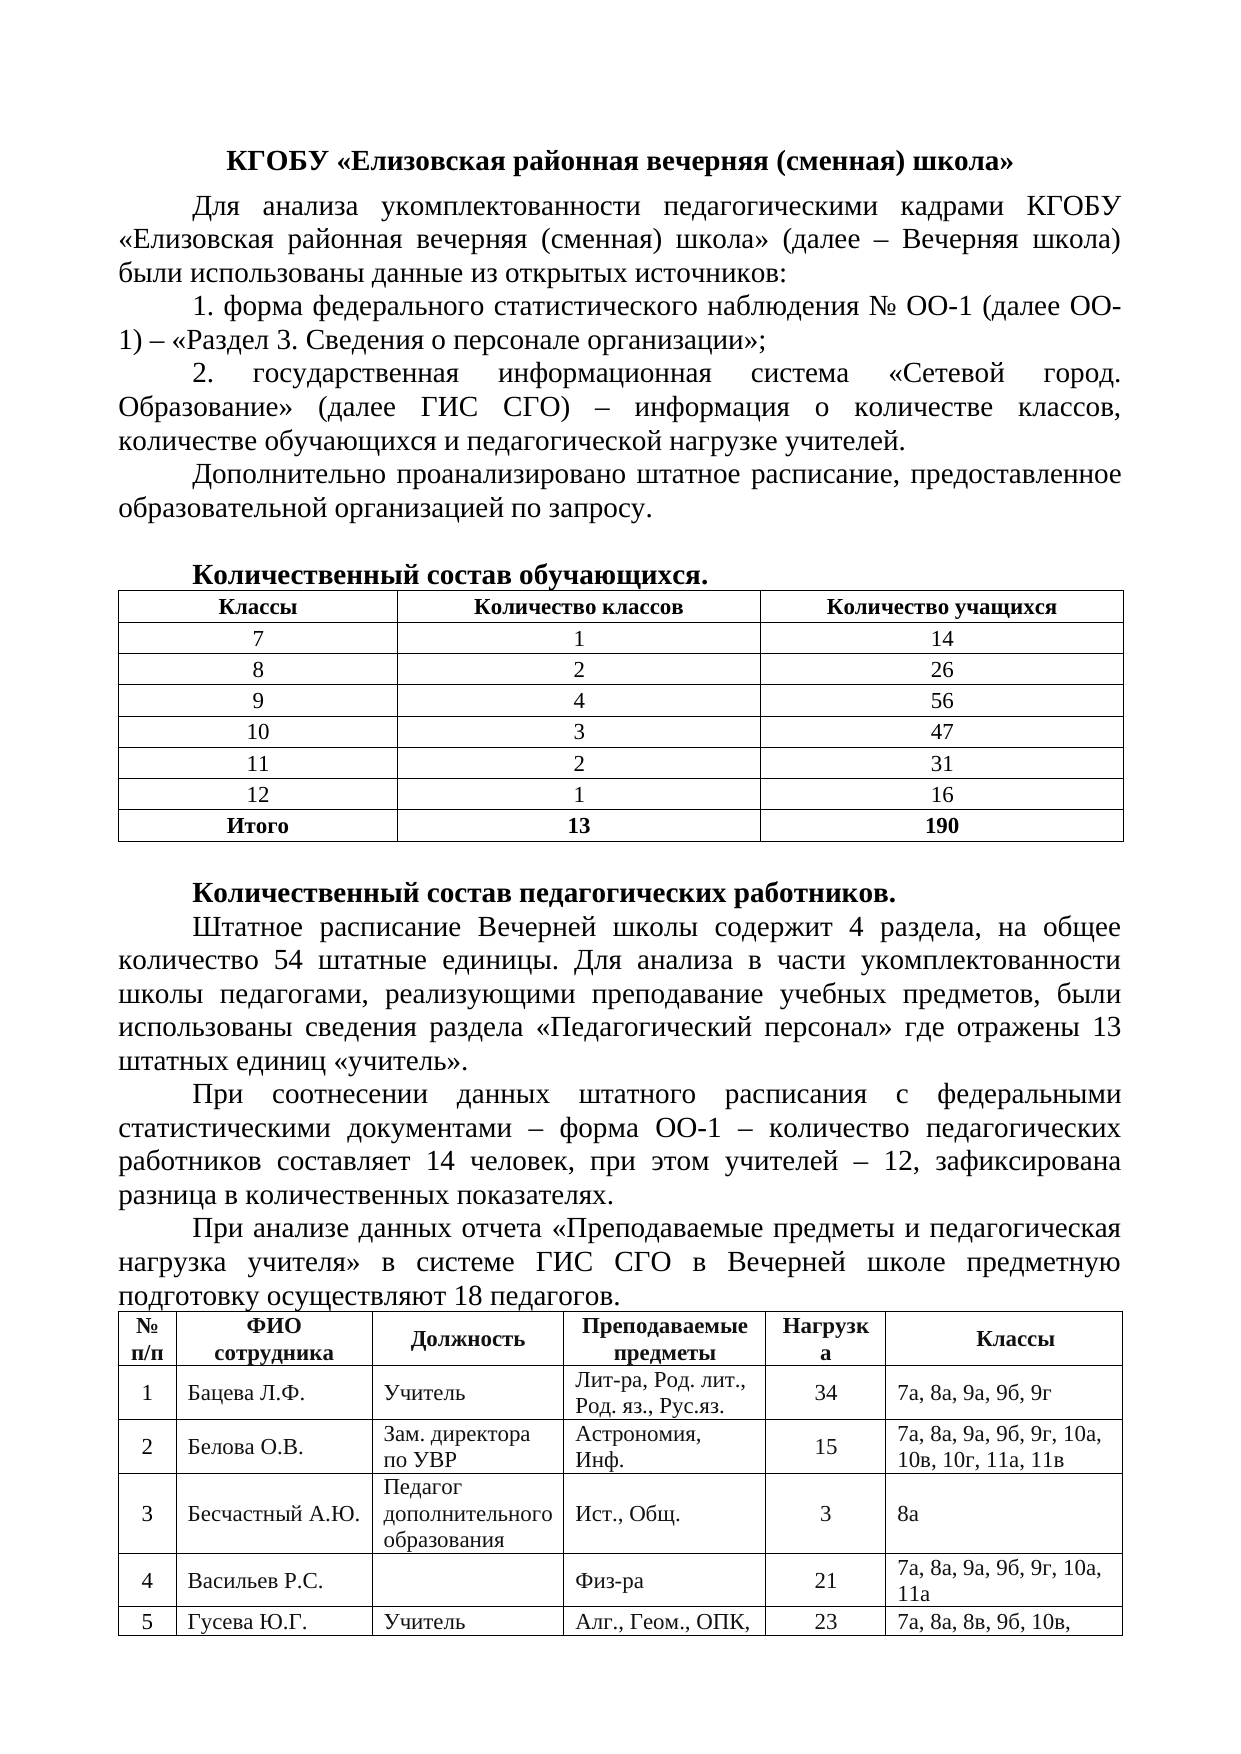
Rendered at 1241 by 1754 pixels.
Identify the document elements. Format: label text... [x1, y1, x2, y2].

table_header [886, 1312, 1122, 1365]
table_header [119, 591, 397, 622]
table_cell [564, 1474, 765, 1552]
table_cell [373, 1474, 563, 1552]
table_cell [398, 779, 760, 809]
text Для анализа укомплектованности педагогическими кадрами КГОБУ «Елизовская районная вечерняя (сменная) школа» (далее – Вечерняя школа) были использованы данные из открытых источников: [118, 188, 1122, 288]
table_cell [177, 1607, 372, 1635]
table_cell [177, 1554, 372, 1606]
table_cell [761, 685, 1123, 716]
text При соотнесении данных штатного расписания с федеральными статистическими документами – форма ОО-1 – количество педагогических работников составляет 14 человек, при этом учителей – 12, зафиксирована разница в количественных показателях. [118, 1076, 1122, 1211]
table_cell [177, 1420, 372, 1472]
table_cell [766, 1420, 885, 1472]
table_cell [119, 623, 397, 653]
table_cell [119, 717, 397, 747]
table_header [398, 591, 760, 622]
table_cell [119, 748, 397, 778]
text 2. государственная информационная система «Сетевой город. Образование» (далее ГИС СГО) – информация о количестве классов, количестве обучающихся и педагогической нагрузке учителей. [118, 356, 1122, 456]
text 1. форма федерального статистического наблюдения № ОО-1 (далее ОО-1) – «Раздел 3. Сведения о персонале организации»; [118, 288, 1122, 356]
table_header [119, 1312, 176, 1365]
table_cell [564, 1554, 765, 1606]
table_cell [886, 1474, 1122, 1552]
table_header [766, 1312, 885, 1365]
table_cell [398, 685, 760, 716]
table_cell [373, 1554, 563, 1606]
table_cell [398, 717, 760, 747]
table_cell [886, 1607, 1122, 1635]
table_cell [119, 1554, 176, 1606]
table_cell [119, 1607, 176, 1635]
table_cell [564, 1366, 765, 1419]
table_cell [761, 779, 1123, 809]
text Штатное расписание Вечерней школы содержит 4 раздела, на общее количество 54 штатные единицы. Для анализа в части укомплектованности школы педагогами, реализующими преподавание учебных предметов, были использованы сведения раздела «Педагогический персонал» где отражены 13 штатных единиц «учитель». [118, 909, 1122, 1076]
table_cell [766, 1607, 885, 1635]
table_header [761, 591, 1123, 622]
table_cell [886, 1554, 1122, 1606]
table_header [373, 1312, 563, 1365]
text Количественный состав педагогических работников. [118, 875, 1122, 909]
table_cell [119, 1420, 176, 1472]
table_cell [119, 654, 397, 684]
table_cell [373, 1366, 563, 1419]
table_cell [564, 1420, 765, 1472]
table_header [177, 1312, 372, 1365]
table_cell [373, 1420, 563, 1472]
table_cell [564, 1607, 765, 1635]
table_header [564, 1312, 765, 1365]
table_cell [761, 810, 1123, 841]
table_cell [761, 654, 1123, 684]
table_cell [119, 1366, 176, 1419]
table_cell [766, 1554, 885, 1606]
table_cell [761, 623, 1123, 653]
text Дополнительно проанализировано штатное расписание, предоставленное образовательной организацией по запросу. [118, 456, 1122, 523]
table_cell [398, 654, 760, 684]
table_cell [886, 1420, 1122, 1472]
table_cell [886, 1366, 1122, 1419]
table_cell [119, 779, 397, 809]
text Количественный состав обучающихся. [118, 557, 1122, 590]
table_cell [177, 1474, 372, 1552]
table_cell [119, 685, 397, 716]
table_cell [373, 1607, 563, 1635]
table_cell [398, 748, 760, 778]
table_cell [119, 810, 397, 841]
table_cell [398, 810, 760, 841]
subtitle КГОБУ «Елизовская районная вечерняя (сменная) школа» [118, 143, 1122, 177]
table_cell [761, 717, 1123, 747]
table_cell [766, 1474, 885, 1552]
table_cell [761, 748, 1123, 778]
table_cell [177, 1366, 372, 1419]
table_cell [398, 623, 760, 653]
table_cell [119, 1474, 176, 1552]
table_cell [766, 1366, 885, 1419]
list При анализе данных отчета «Преподаваемые предметы и педагогическая нагрузка учителя» в системе ГИС СГО в Вечерней школе предметную подготовку осуществляют 18 педагогов. [118, 1211, 1122, 1311]
